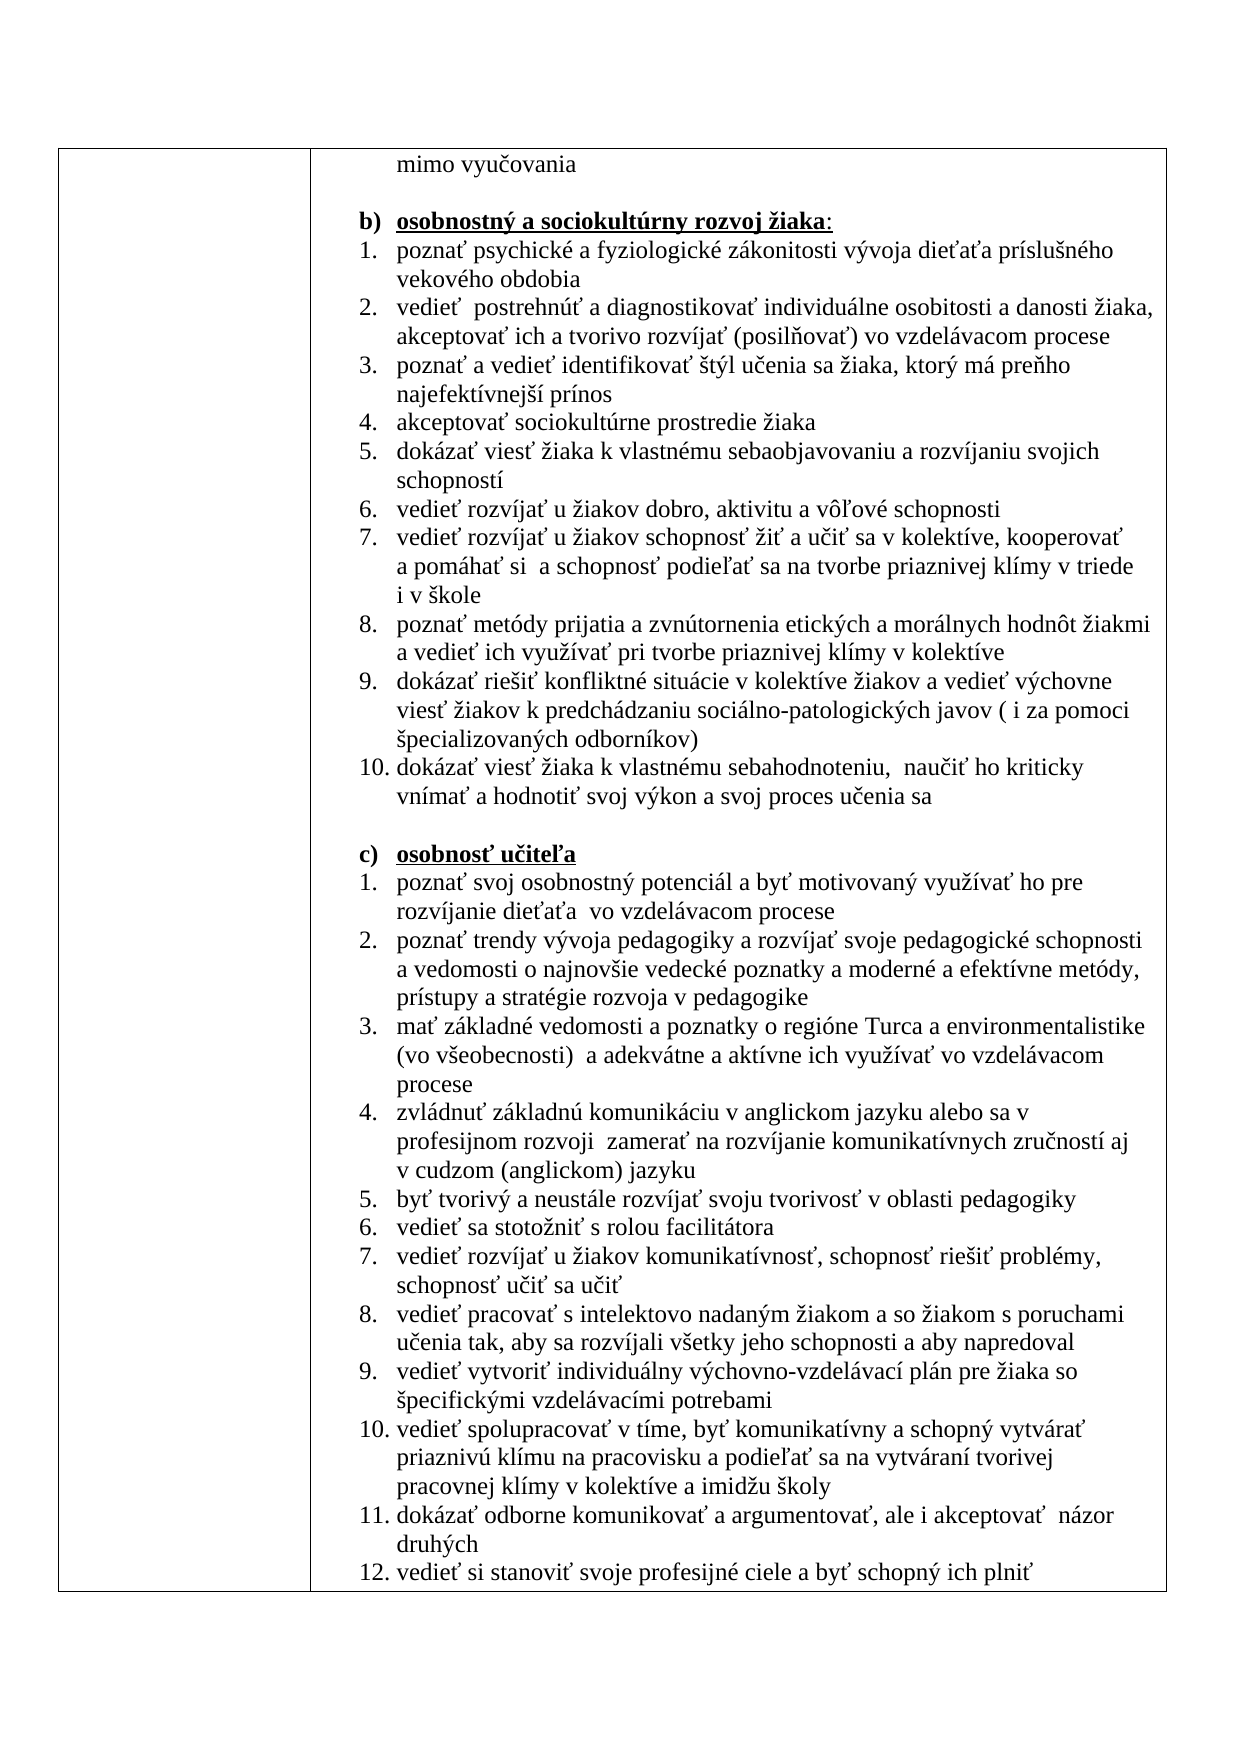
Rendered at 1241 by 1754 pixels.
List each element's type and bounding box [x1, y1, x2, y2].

table_cell [59, 149, 310, 1591]
table_cell [311, 149, 1166, 1591]
